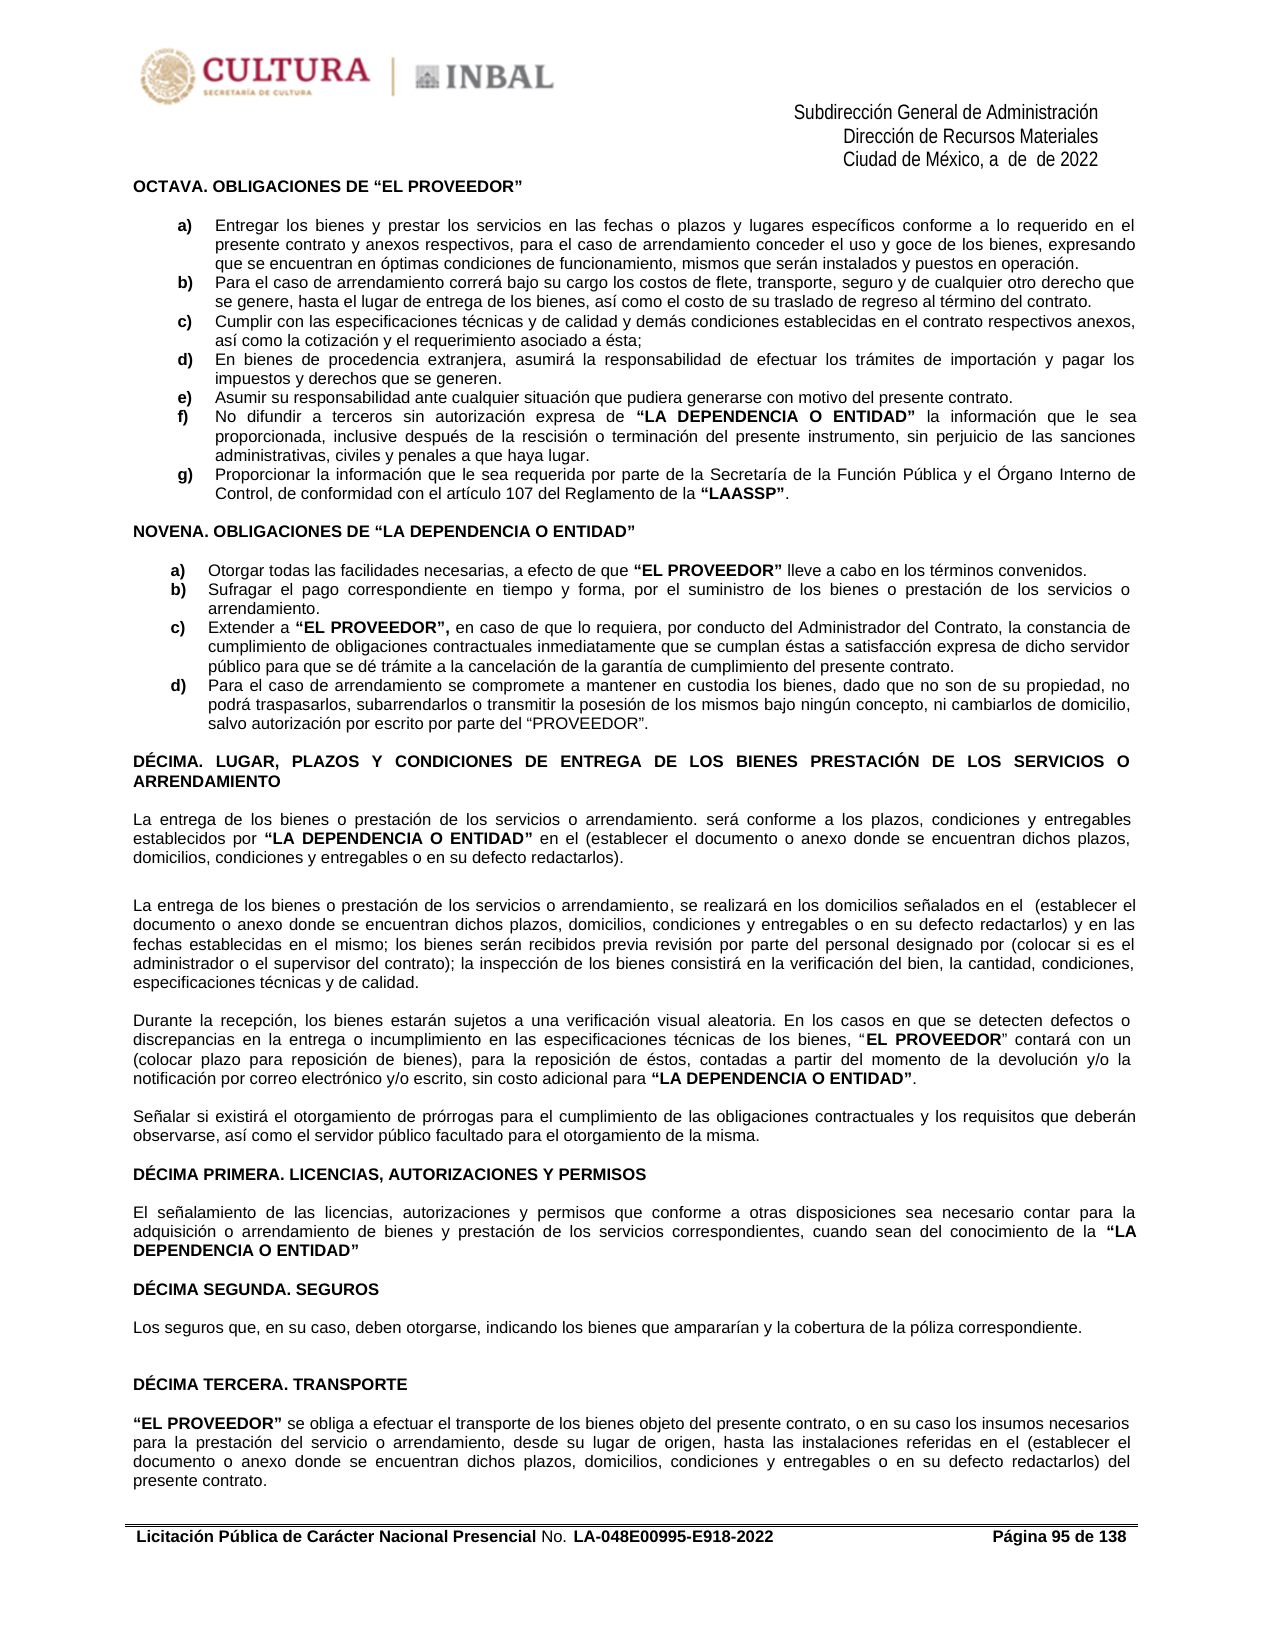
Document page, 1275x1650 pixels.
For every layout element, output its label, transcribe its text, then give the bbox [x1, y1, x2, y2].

text DÉCIMA SEGUNDA. SEGUROS [133, 1279, 1137, 1298]
text DÉCIMA PRIMERA. LICENCIAS, AUTORIZACIONES Y PERMISOS [133, 1164, 1137, 1183]
list Otorgar todas las facilidades necesarias, a efecto de que “EL PROVEEDOR” lleve a cabo en los términos convenidos. [170, 561, 1131, 580]
list Asumir su responsabilidad ante cualquier situación que pudiera generarse con motivo del presente contrato. [177, 388, 1137, 407]
text “EL PROVEEDOR” se obliga a efectuar el transporte de los bienes objeto del presente contrato, o en su caso los insumos necesarios para la prestación del servicio o arrendamiento, desde su lugar de origen, hasta las instalaciones referidas en el (establecer el documento o anexo donde se encuentran dichos plazos, domicilios, condiciones y entregables o en su defecto redactarlos) del presente contrato. [133, 1413, 1131, 1490]
list Entregar los bienes y prestar los servicios en las fechas o plazos y lugares específicos conforme a lo requerido en el presente contrato y anexos respectivos, para el caso de arrendamiento conceder el uso y goce de los bienes, expresando que se encuentran en óptimas condiciones de funcionamiento, mismos que serán instalados y puestos en operación. [177, 216, 1137, 273]
text Los seguros que, en su caso, deben otorgarse, indicando los bienes que ampararían y la cobertura de la póliza correspondiente. [133, 1318, 1137, 1337]
text Señalar si existirá el otorgamiento de prórrogas para el cumplimiento de las obligaciones contractuales y los requisitos que deberán observarse, así como el servidor público facultado para el otorgamiento de la misma. [133, 1107, 1137, 1145]
text El señalamiento de las licencias, autorizaciones y permisos que conforme a otras disposiciones sea necesario contar para la adquisición o arrendamiento de bienes y prestación de los servicios correspondientes, cuando sean del conocimiento de la “LA DEPENDENCIA O ENTIDAD” [133, 1203, 1137, 1260]
list Para el caso de arrendamiento se compromete a mantener en custodia los bienes, dado que no son de su propiedad, no podrá traspasarlos, subarrendarlos o transmitir la posesión de los mismos bajo ningún concepto, ni cambiarlos de domicilio, salvo autorización por escrito por parte del “PROVEEDOR”. [170, 676, 1131, 733]
list No difundir a terceros sin autorización expresa de “LA DEPENDENCIA O ENTIDAD” la información que le sea proporcionada, inclusive después de la rescisión o terminación del presente instrumento, sin perjuicio de las sanciones administrativas, civiles y penales a que haya lugar. [177, 407, 1137, 465]
text NOVENA. OBLIGACIONES DE “LA DEPENDENCIA O ENTIDAD” [133, 522, 1131, 541]
list Sufragar el pago correspondiente en tiempo y forma, por el suministro de los bienes o prestación de los servicios o arrendamiento. [170, 580, 1131, 618]
text DÉCIMA TERCERA. TRANSPORTE [133, 1375, 1137, 1394]
list Extender a “EL PROVEEDOR”, en caso de que lo requiera, por conducto del Administrador del Contrato, la constancia de cumplimiento de obligaciones contractuales inmediatamente que se cumplan éstas a satisfacción expresa de dicho servidor público para que se dé trámite a la cancelación de la garantía de cumplimiento del presente contrato. [170, 618, 1131, 676]
text Durante la recepción, los bienes estarán sujetos a una verificación visual aleatoria. En los casos en que se detecten defectos o discrepancias en la entrega o incumplimiento en las especificaciones técnicas de los bienes, “EL PROVEEDOR” contará con un (colocar plazo para reposición de bienes), para la reposición de éstos, contadas a partir del momento de la devolución y/o la notificación por correo electrónico y/o escrito, sin costo adicional para “LA DEPENDENCIA O ENTIDAD”. [133, 1011, 1131, 1088]
list Cumplir con las especificaciones técnicas y de calidad y demás condiciones establecidas en el contrato respectivos anexos, así como la cotización y el requerimiento asociado a ésta; [177, 311, 1137, 350]
list En bienes de procedencia extranjera, asumirá la responsabilidad de efectuar los trámites de importación y pagar los impuestos y derechos que se generen. [177, 350, 1137, 388]
text La entrega de los bienes o prestación de los servicios o arrendamiento. será conforme a los plazos, condiciones y entregables establecidos por “LA DEPENDENCIA O ENTIDAD” en el (establecer el documento o anexo donde se encuentran dichos plazos, domicilios, condiciones y entregables o en su defecto redactarlos). [133, 810, 1131, 867]
picture [131, 35, 566, 117]
text OCTAVA. OBLIGACIONES DE “EL PROVEEDOR” [133, 177, 1137, 196]
list Proporcionar la información que le sea requerida por parte de la Secretaría de la Función Pública y el Órgano Interno de Control, de conformidad con el artículo 107 del Reglamento de la “LAASSP”. [177, 465, 1137, 503]
text La entrega de los bienes o prestación de los servicios o arrendamiento, se realizará en los domicilios señalados en el (establecer el documento o anexo donde se encuentran dichos plazos, domicilios, condiciones y entregables o en su defecto redactarlos) y en las fechas establecidas en el mismo; los bienes serán recibidos previa revisión por parte del personal designado por (colocar si es el administrador o el supervisor del contrato); la inspección de los bienes consistirá en la verificación del bien, la cantidad, condiciones, especificaciones técnicas y de calidad. [133, 896, 1137, 992]
list Para el caso de arrendamiento correrá bajo su cargo los costos de flete, transporte, seguro y de cualquier otro derecho que se genere, hasta el lugar de entrega de los bienes, así como el costo de su traslado de regreso al término del contrato. [177, 273, 1137, 311]
text DÉCIMA. LUGAR, PLAZOS Y CONDICIONES DE ENTREGA DE LOS BIENES PRESTACIÓN DE LOS SERVICIOS O ARRENDAMIENTO [133, 752, 1131, 791]
